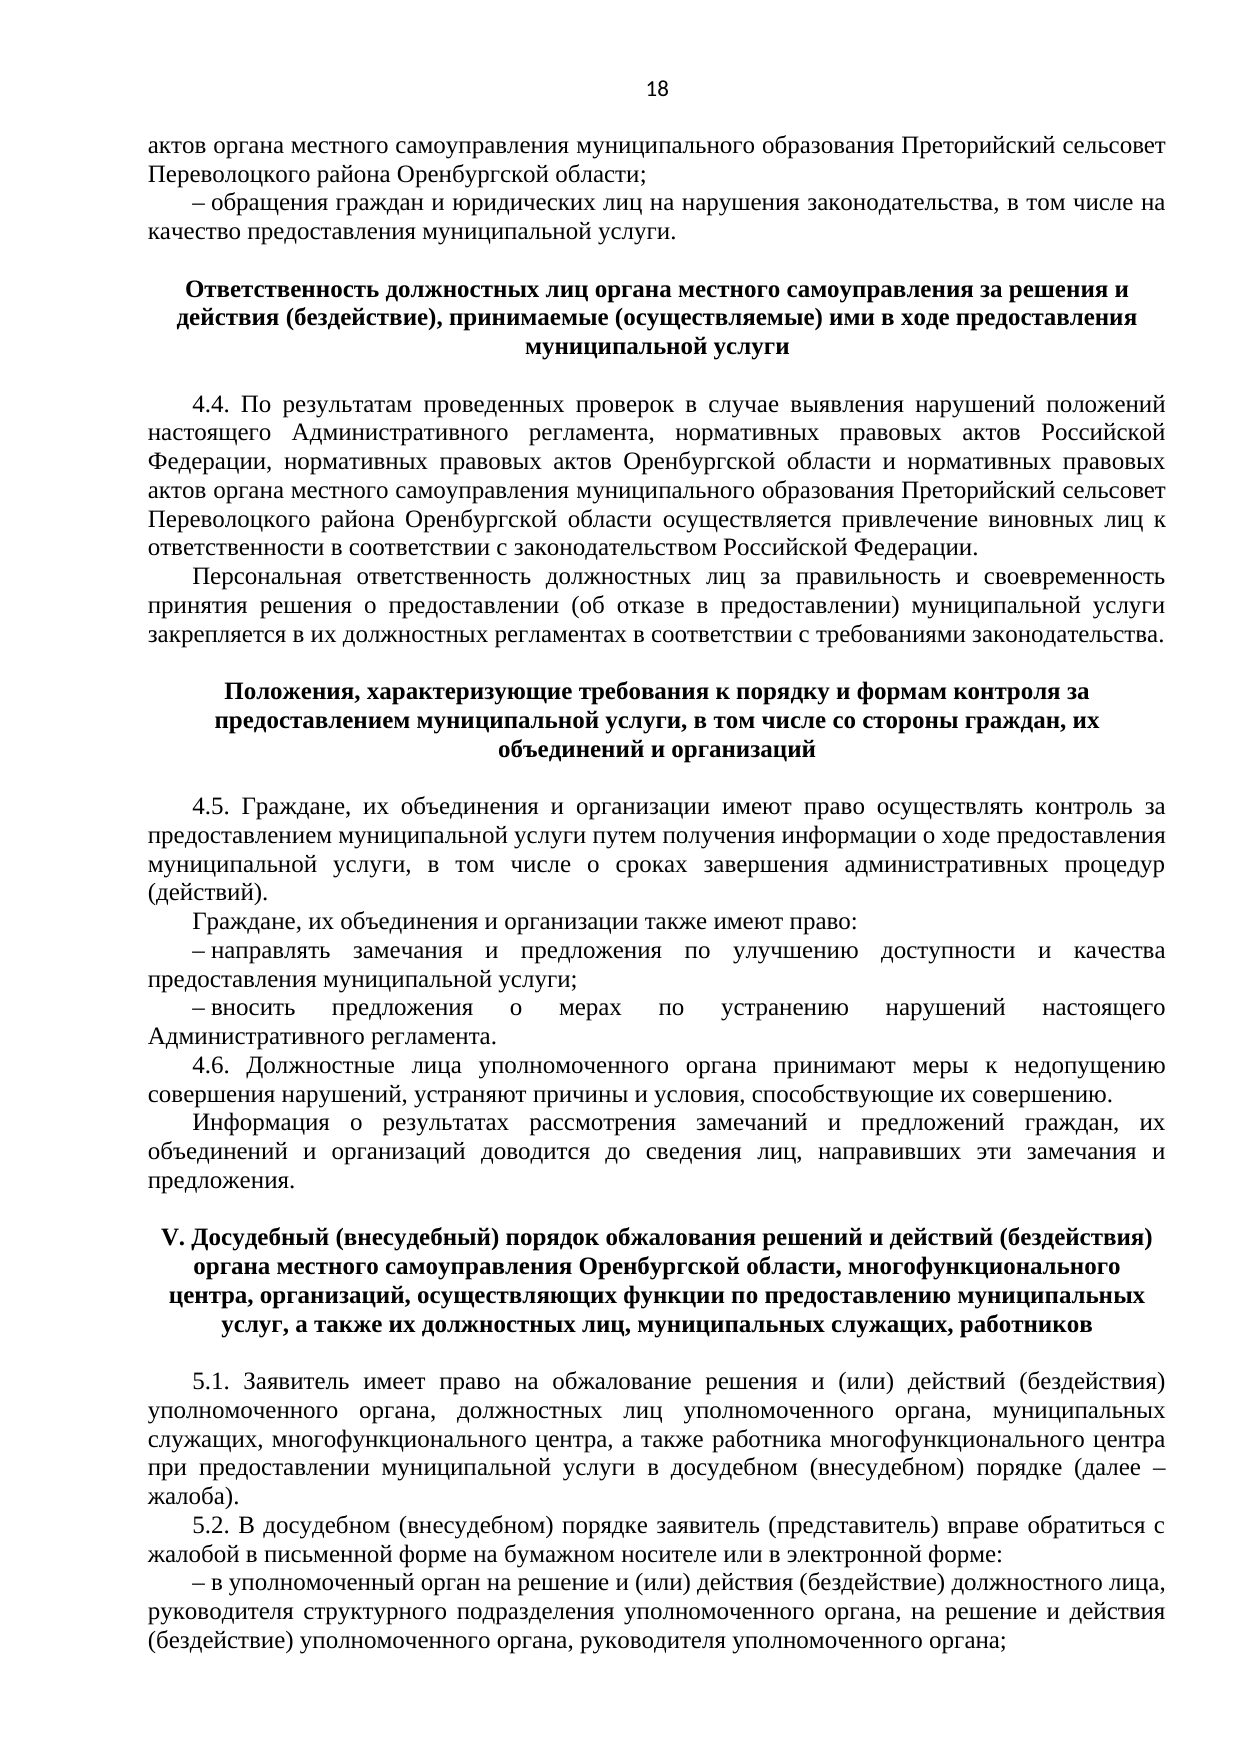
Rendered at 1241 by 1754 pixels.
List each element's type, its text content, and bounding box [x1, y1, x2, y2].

text – вносить предложения о мерах по устранению нарушений настоящего Административного регламента. [148, 992, 1166, 1050]
text – обращения граждан и юридических лиц на нарушения законодательства, в том числе на качество предоставления муниципальной услуги. [148, 187, 1166, 245]
text Информация о результатах рассмотрения замечаний и предложений граждан, их объединений и организаций доводится до сведения лиц, направивших эти замечания и предложения. [148, 1107, 1166, 1194]
text Ответственность должностных лиц органа местного самоуправления за решения и действия (бездействие), принимаемые (осуществляемые) ими в ходе предоставления муниципальной услуги [148, 274, 1166, 360]
text 4.4. По результатам проведенных проверок в случае выявления нарушений положений настоящего Административного регламента, нормативных правовых актов Российской Федерации, нормативных правовых актов Оренбургской области и нормативных правовых актов органа местного самоуправления муниципального образования Преторийский сельсовет Переволоцкого района Оренбургской области осуществляется привлечение виновных лиц к ответственности в соответствии с законодательством Российской Федерации. [148, 389, 1166, 561]
text 4.5. Граждане, их объединения и организации имеют право осуществлять контроль за предоставлением муниципальной услуги путем получения информации о ходе предоставления муниципальной услуги, в том числе о сроках завершения административных процедур (действий). [148, 791, 1166, 906]
text 5.2. В досудебном (внесудебном) порядке заявитель (представитель) вправе обратиться с жалобой в письменной форме на бумажном носителе или в электронной форме: [148, 1510, 1166, 1567]
text Персональная ответственность должностных лиц за правильность и своевременность принятия решения о предоставлении (об отказе в предоставлении) муниципальной услуги закрепляется в их должностных регламентах в соответствии с требованиями законодательства. [148, 561, 1166, 647]
text Положения, характеризующие требования к порядку и формам контроля за предоставлением муниципальной услуги, в том числе со стороны граждан, их объединений и организаций [148, 676, 1166, 762]
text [148, 130, 1166, 187]
text – направлять замечания и предложения по улучшению доступности и качества предоставления муниципальной услуги; [148, 935, 1166, 992]
text – в уполномоченный орган на решение и (или) действия (бездействие) должностного лица, руководителя структурного подразделения уполномоченного органа, на решение и действия (бездействие) уполномоченного органа, руководителя уполномоченного органа; [148, 1567, 1166, 1654]
text Граждане, их объединения и организации также имеют право: [148, 906, 1166, 935]
text V. Досудебный (внесудебный) порядок обжалования решений и действий (бездействия) органа местного самоуправления Оренбургской области, многофункционального центра, организаций, осуществляющих функции по предоставлению муниципальных услуг, а также их должностных лиц, муниципальных служащих, работников [148, 1222, 1166, 1337]
text 5.1. Заявитель имеет право на обжалование решения и (или) действий (бездействия) уполномоченного органа, должностных лиц уполномоченного органа, муниципальных служащих, многофункционального центра, а также работника многофункционального центра при предоставлении муниципальной услуги в досудебном (внесудебном) порядке (далее – жалоба). [148, 1366, 1166, 1510]
text 4.6. Должностные лица уполномоченного органа принимают меры к недопущению совершения нарушений, устраняют причины и условия, способствующие их совершению. [148, 1050, 1166, 1107]
